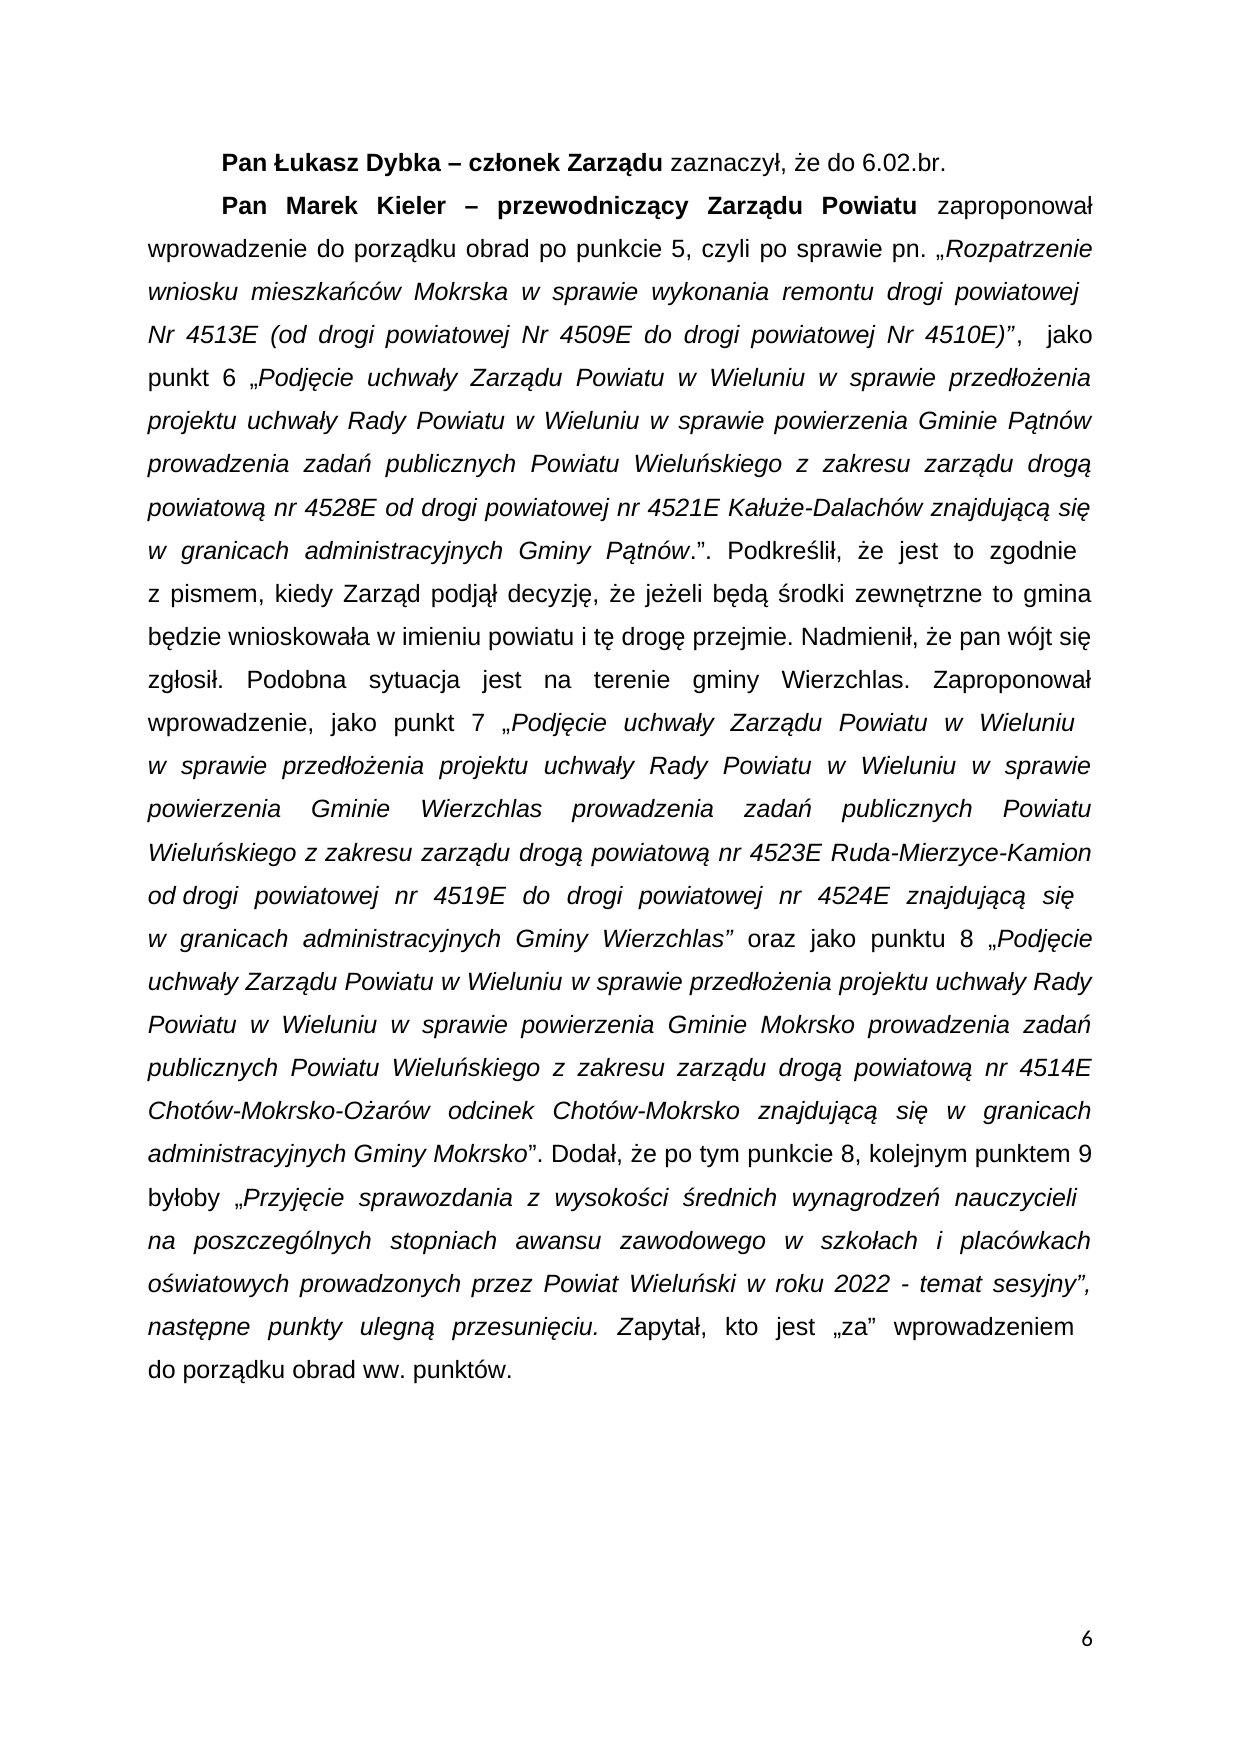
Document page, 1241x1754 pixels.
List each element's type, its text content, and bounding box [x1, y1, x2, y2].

text Pan Łukasz Dybka – członek Zarządu zaznaczył, że do 6.02.br. Pan Marek Kieler – przewodniczący Zarządu Powiatu zaproponował wprowadzenie do porządku obrad po punkcie 5, czyli po sprawie pn. „Rozpatrzenie wniosku mieszkańców Mokrska w sprawie wykonania remontu drogi powiatowej Nr 4513E (od drogi powiatowej Nr 4509E do drogi powiatowej Nr 4510E)”, jako punkt 6 „Podjęcie uchwały Zarządu Powiatu w Wieluniu w sprawie przedłożenia projektu uchwały Rady Powiatu w Wieluniu w sprawie powierzenia Gminie Pątnów prowadzenia zadań publicznych Powiatu Wieluńskiego z zakresu zarządu drogą powiatową nr 4528E od drogi powiatowej nr 4521E Kałuże-Dalachów znajdującą się w granicach administracyjnych Gminy Pątnów.”. Podkreślił, że jest to zgodnie z pismem, kiedy Zarząd podjął decyzję, że jeżeli będą środki zewnętrzne to gmina będzie wnioskowała w imieniu powiatu i tę drogę przejmie. Nadmienił, że pan wójt się zgłosił. Podobna sytuacja jest na terenie gminy Wierzchlas. Zaproponował wprowadzenie, jako punkt 7 „Podjęcie uchwały Zarządu Powiatu w Wieluniu w sprawie przedłożenia projektu uchwały Rady Powiatu w Wieluniu w sprawie powierzenia Gminie Wierzchlas prowadzenia zadań publicznych Powiatu Wieluńskiego z zakresu zarządu drogą powiatową nr 4523E Ruda-Mierzyce-Kamion od drogi powiatowej nr 4519E do drogi powiatowej nr 4524E znajdującą się w granicach administracyjnych Gminy Wierzchlas” oraz jako punktu 8 „Podjęcie uchwały Zarządu Powiatu w Wieluniu w sprawie przedłożenia projektu uchwały Rady Powiatu w Wieluniu w sprawie powierzenia Gminie Mokrsko prowadzenia zadań publicznych Powiatu Wieluńskiego z zakresu zarządu drogą powiatową nr 4514E Chotów-Mokrsko-Ożarów odcinek Chotów-Mokrsko znajdującą się w granicach administracyjnych Gminy Mokrsko”. Dodał, że po tym punkcie 8, kolejnym punktem 9 byłoby „Przyjęcie sprawozdania z wysokości średnich wynagrodzeń nauczycieli na poszczególnych stopniach awansu zawodowego w szkołach i placówkach oświatowych prowadzonych przez Powiat Wieluński w roku 2022 - temat sesyjny”, następne punkty ulegną przesunięciu. Zapytał, kto jest „za” wprowadzeniem do porządku obrad ww. punktów. [148, 148, 1093, 1384]
